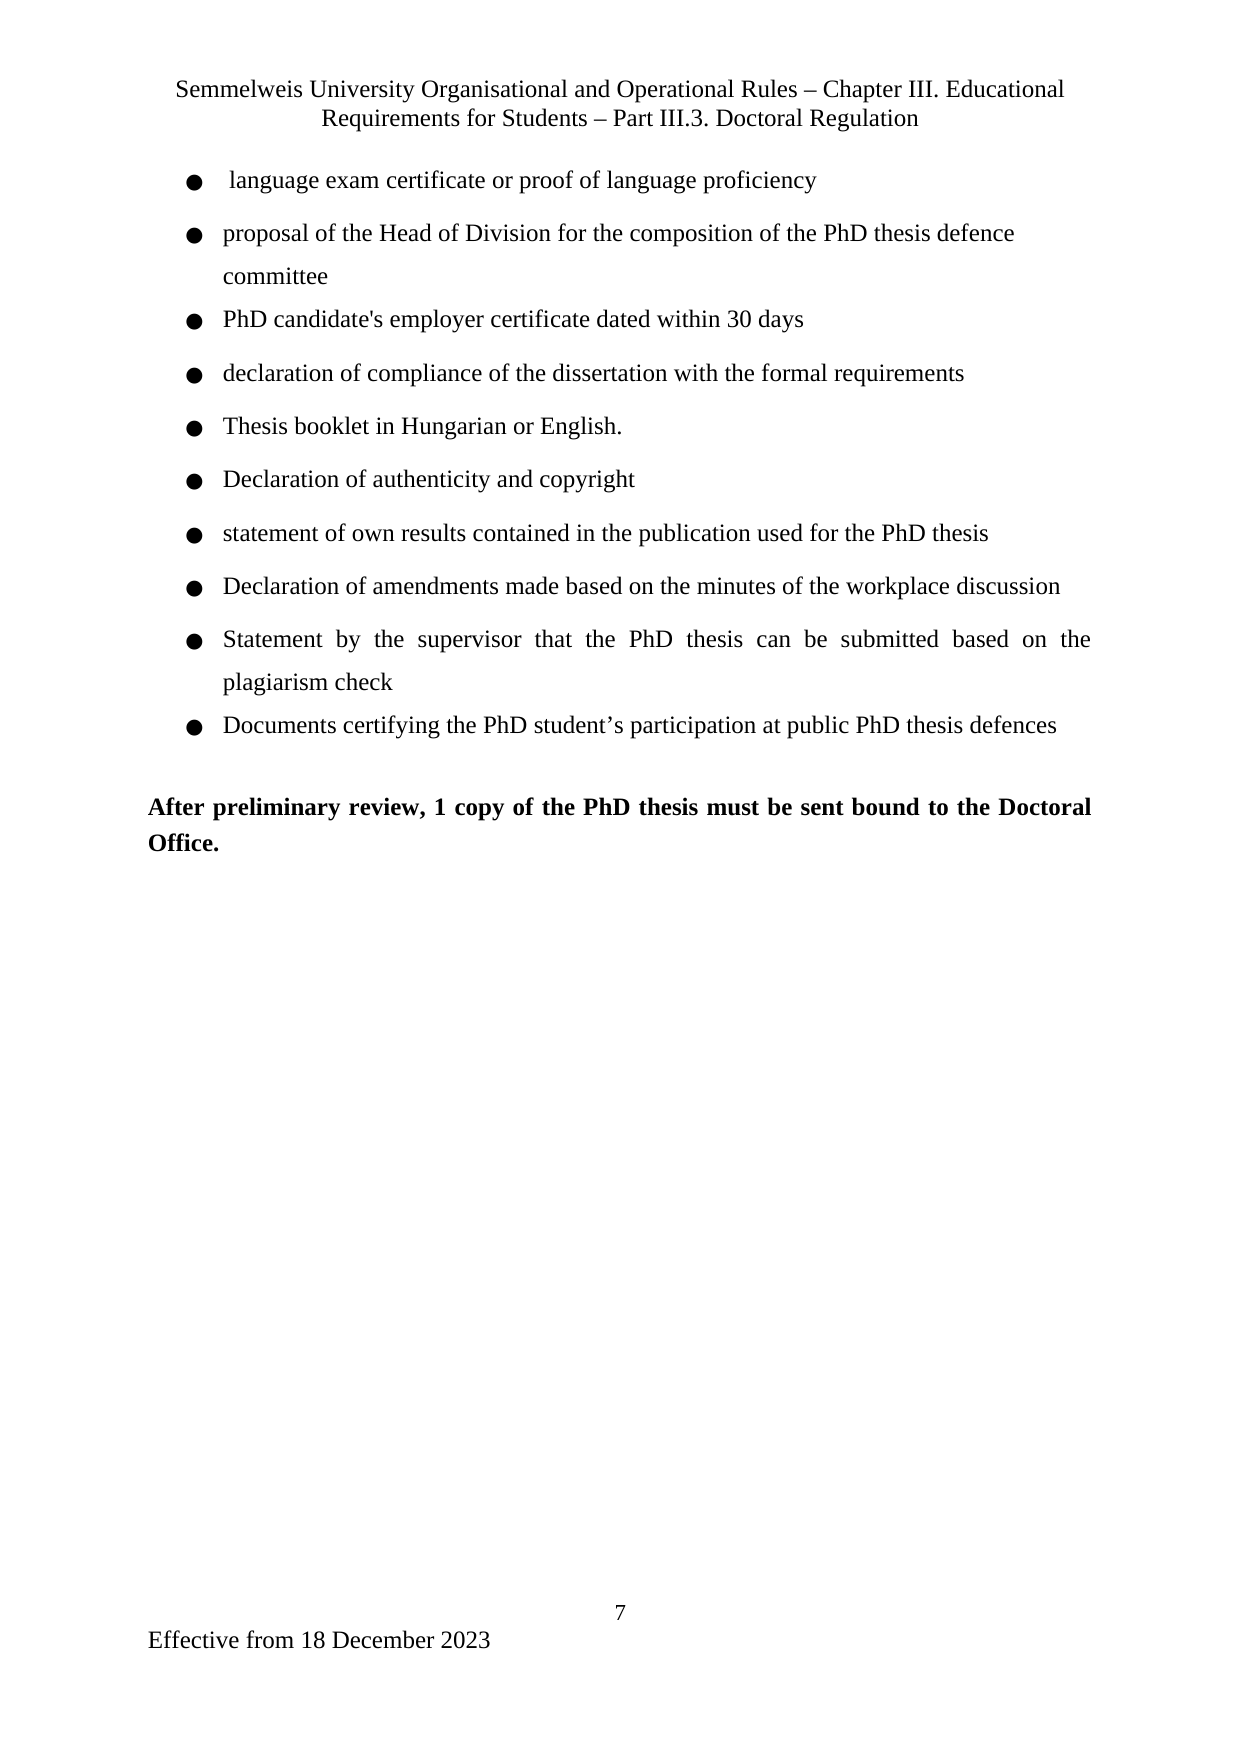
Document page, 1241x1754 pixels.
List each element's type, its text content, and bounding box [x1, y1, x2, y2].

list Declaration of amendments made based on the minutes of the workplace discussion [185, 563, 1092, 606]
text After preliminary review, 1 copy of the PhD thesis must be sent bound to the Doctoral Office. [148, 756, 1092, 857]
list declaration of compliance of the dissertation with the formal requirements [185, 350, 1092, 393]
list Declaration of authenticity and copyright [185, 457, 1092, 499]
list proposal of the Head of Division for the composition of the PhD thesis defence committee [185, 211, 1092, 290]
list Statement by the supervisor that the PhD thesis can be submitted based on the plagiarism check [185, 617, 1092, 696]
list PhD candidate's employer certificate dated within 30 days [185, 297, 1092, 339]
list language exam certificate or proof of language proficiency [185, 158, 1092, 200]
list Documents certifying the PhD student’s participation at public PhD thesis defences [185, 703, 1092, 745]
list statement of own results contained in the publication used for the PhD thesis [185, 510, 1092, 553]
list Thesis booklet in Hungarian or English. [185, 403, 1092, 446]
